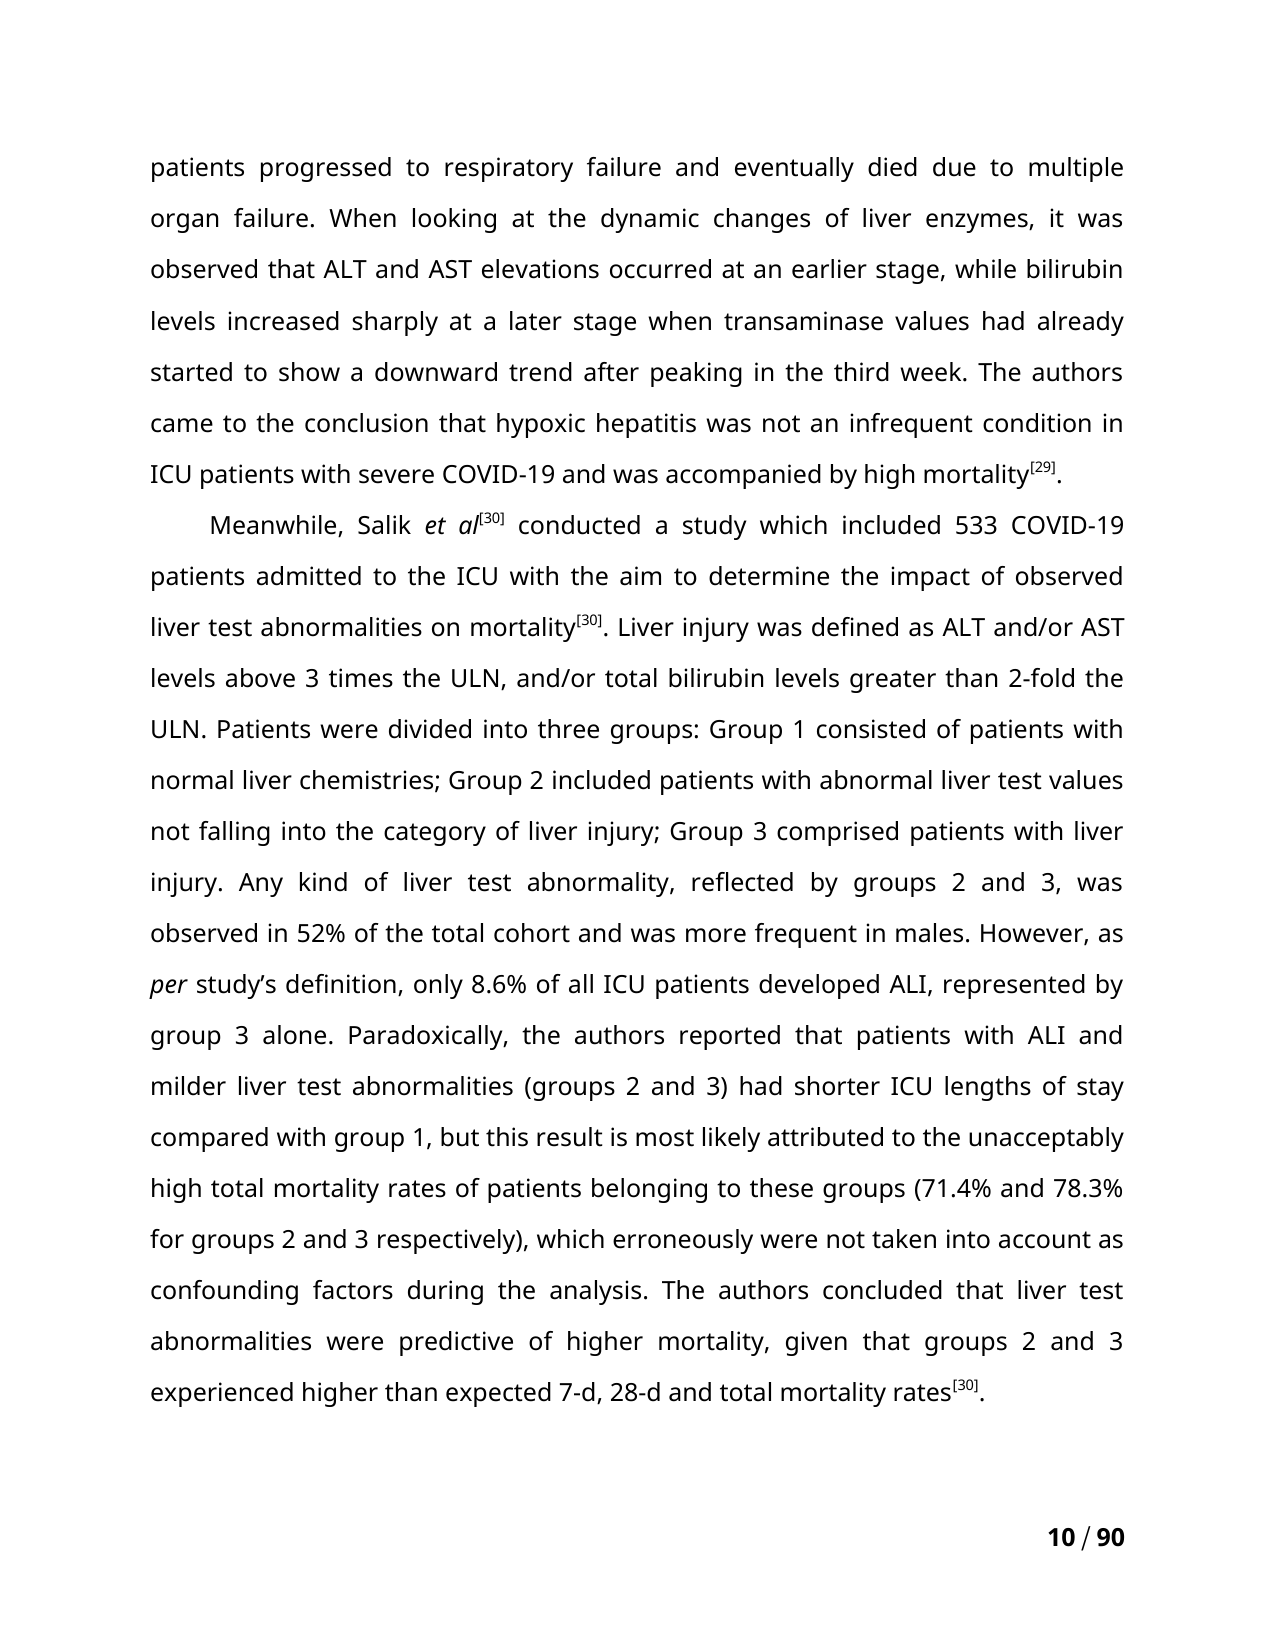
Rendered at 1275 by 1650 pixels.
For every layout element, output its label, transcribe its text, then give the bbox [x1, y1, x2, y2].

text Meanwhile, Salik et al[30] conducted a study which included 533 COVID-19 patients admitted to the ICU with the aim to determine the impact of observed liver test abnormalities on mortality[30]. Liver injury was defined as ALT and/or AST levels above 3 times the ULN, and/or total bilirubin levels greater than 2-fold the ULN. Patients were divided into three groups: Group 1 consisted of patients with normal liver chemistries; Group 2 included patients with abnormal liver test values not falling into the category of liver injury; Group 3 comprised patients with liver injury. Any kind of liver test abnormality, reflected by groups 2 and 3, was observed in 52% of the total cohort and was more frequent in males. However, as per study’s definition, only 8.6% of all ICU patients developed ALI, represented by group 3 alone. Paradoxically, the authors reported that patients with ALI and milder liver test abnormalities (groups 2 and 3) had shorter ICU lengths of stay compared with group 1, but this result is most likely attributed to the unacceptably high total mortality rates of patients belonging to these groups (71.4% and 78.3% for groups 2 and 3 respectively), which erroneously were not taken into account as confounding factors during the analysis. The authors concluded that liver test abnormalities were predictive of higher mortality, given that groups 2 and 3 experienced higher than expected 7-d, 28-d and total mortality rates[30]. [150, 507, 1125, 1409]
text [150, 150, 1125, 490]
